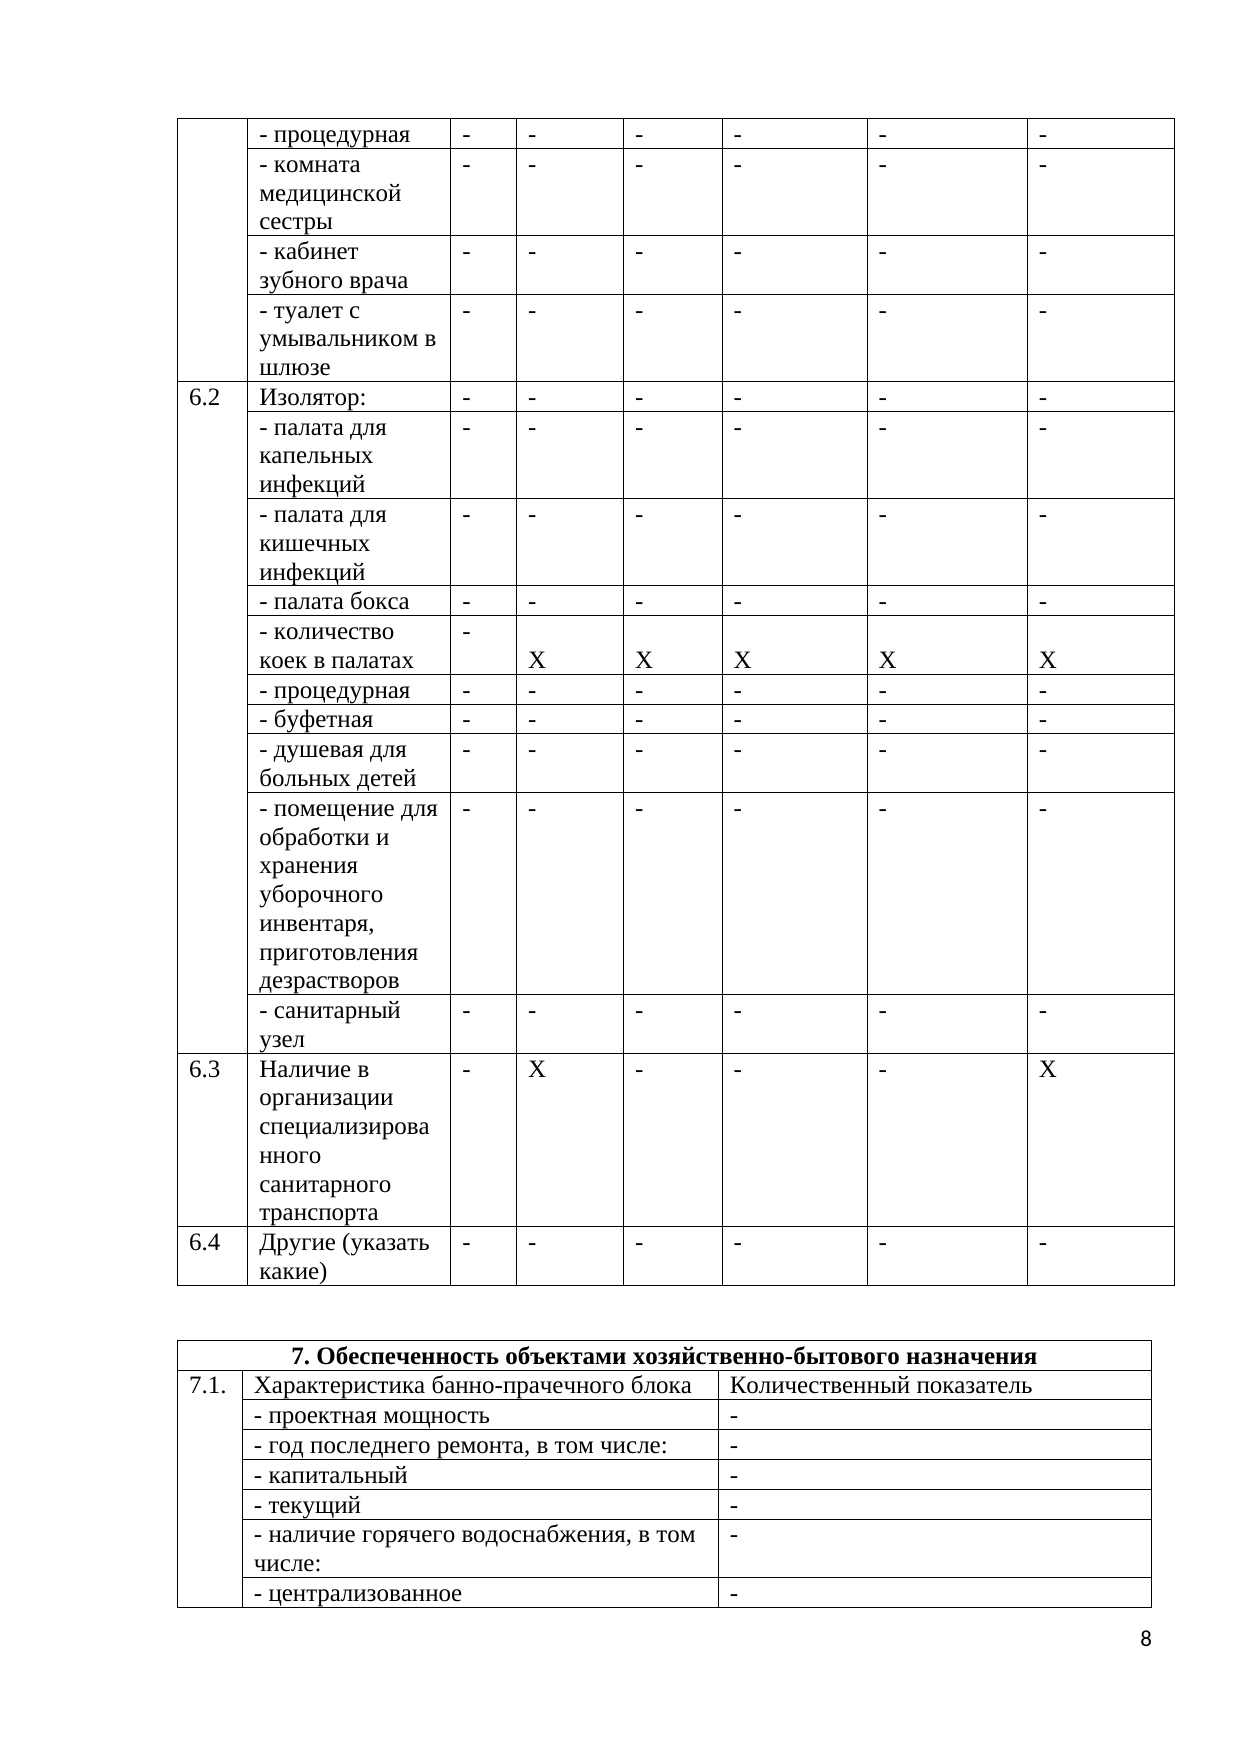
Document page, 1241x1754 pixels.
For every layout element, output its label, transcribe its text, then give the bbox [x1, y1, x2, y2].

table_cell - [624, 236, 722, 294]
table_cell - [723, 499, 867, 585]
table_cell - [1028, 1227, 1174, 1285]
table_cell - [868, 382, 1027, 411]
table_cell - [451, 705, 516, 733]
table_cell - [624, 295, 722, 381]
table_cell - [451, 412, 516, 498]
table_cell - [624, 1054, 722, 1226]
table_cell - [868, 675, 1027, 703]
table_cell 6.4 [178, 1227, 247, 1285]
table_cell - палата бокса [248, 586, 450, 615]
table_cell - [868, 586, 1027, 615]
table_cell - [723, 236, 867, 294]
table_cell - [868, 1054, 1027, 1226]
table_cell - туалет с умывальником в шлюзе [248, 295, 450, 381]
table_cell - [451, 793, 516, 994]
table_cell - [517, 295, 623, 381]
table_cell - помещение для обработки и хранения уборочного инвентаря, приготовления дезрастворов [248, 793, 450, 994]
table_cell - [1028, 793, 1174, 994]
table_cell - [719, 1578, 1151, 1607]
table_cell - процедурная [248, 675, 450, 703]
table_cell - [451, 499, 516, 585]
table_cell - наличие горячего водоснабжения, в том числе: [243, 1520, 718, 1577]
table_cell - [624, 995, 722, 1053]
table_cell - [719, 1400, 1151, 1429]
table_cell - [517, 705, 623, 733]
table_cell - [868, 295, 1027, 381]
table_cell - кабинет зубного врача [248, 236, 450, 294]
table_cell - [624, 499, 722, 585]
table_cell - [517, 236, 623, 294]
table_cell X [624, 616, 722, 674]
table_cell X [517, 1054, 623, 1226]
table_cell - [517, 499, 623, 585]
table_cell Характеристика банно-прачечного блока [243, 1371, 718, 1399]
table_cell - [624, 119, 722, 148]
table_cell - [868, 236, 1027, 294]
table_cell - [1028, 586, 1174, 615]
table_cell - [868, 793, 1027, 994]
table_cell X [1028, 616, 1174, 674]
table_cell - душевая для больных детей [248, 734, 450, 792]
table_cell - [723, 1227, 867, 1285]
table_cell - [517, 586, 623, 615]
table_cell - [723, 675, 867, 703]
table_cell - [1028, 412, 1174, 498]
table_cell - [868, 995, 1027, 1053]
table_cell - [868, 412, 1027, 498]
table_cell Количественный показатель [719, 1371, 1151, 1399]
table_cell - [723, 734, 867, 792]
table_cell - централизованное [243, 1578, 718, 1607]
table_cell - [517, 1227, 623, 1285]
table_cell - [624, 149, 722, 235]
table_cell - [868, 119, 1027, 148]
table_cell - [451, 1054, 516, 1226]
table_cell - палата для кишечных инфекций [248, 499, 450, 585]
table_cell - [723, 793, 867, 994]
table_cell - [719, 1430, 1151, 1459]
table_cell - [1028, 295, 1174, 381]
table_cell - [451, 675, 516, 703]
table_cell - [719, 1460, 1151, 1489]
table_cell - год последнего ремонта, в том числе: [243, 1430, 718, 1459]
table_cell - [451, 995, 516, 1053]
table_cell - [723, 705, 867, 733]
table_cell - [868, 149, 1027, 235]
table_cell - [451, 149, 516, 235]
table_cell - [723, 382, 867, 411]
table_cell - [723, 119, 867, 148]
table_cell - [723, 149, 867, 235]
table_cell 7.1. [178, 1371, 242, 1607]
table_cell - [624, 734, 722, 792]
table_cell - [624, 586, 722, 615]
table_cell - [723, 1054, 867, 1226]
table_cell - [723, 295, 867, 381]
table_cell X [723, 616, 867, 674]
table_cell - санитарный узел [248, 995, 450, 1053]
table_cell - проектная мощность [243, 1400, 718, 1429]
table_cell - [1028, 382, 1174, 411]
table_cell - [624, 675, 722, 703]
table_cell - [1028, 675, 1174, 703]
table_cell - [451, 236, 516, 294]
table_cell - [624, 793, 722, 994]
table_cell - [1028, 705, 1174, 733]
table_cell - [624, 382, 722, 411]
table_cell - [517, 382, 623, 411]
table_cell - текущий [243, 1490, 718, 1518]
table_cell - [719, 1490, 1151, 1518]
table_cell - [517, 734, 623, 792]
table_cell - [723, 995, 867, 1053]
table_cell - палата для капельных инфекций [248, 412, 450, 498]
table_cell - [1028, 119, 1174, 148]
table_cell - [624, 705, 722, 733]
table_cell - [451, 616, 516, 674]
table_cell - комната медицинской сестры [248, 149, 450, 235]
table_cell - количество коек в палатах [248, 616, 450, 674]
table_cell - процедурная [248, 119, 450, 148]
table_cell - [868, 734, 1027, 792]
table_cell X [517, 616, 623, 674]
table_cell 6.3 [178, 1054, 247, 1226]
table_cell - [624, 1227, 722, 1285]
table_cell - [1028, 734, 1174, 792]
table_cell - [868, 705, 1027, 733]
table_cell - [868, 1227, 1027, 1285]
table_cell - [719, 1520, 1151, 1577]
table_cell - [451, 1227, 516, 1285]
table_cell Изолятор: [248, 382, 450, 411]
table_cell - [1028, 995, 1174, 1053]
table_cell - [723, 412, 867, 498]
table_cell X [868, 616, 1027, 674]
table_cell - [723, 586, 867, 615]
table_cell - [868, 499, 1027, 585]
table_cell - [451, 295, 516, 381]
table_cell 6.2 [178, 382, 247, 1053]
table_cell - [517, 675, 623, 703]
table_cell - [517, 412, 623, 498]
table_cell - [517, 793, 623, 994]
table_cell - [517, 995, 623, 1053]
table_cell Наличие в организации специализированного санитарного транспорта [248, 1054, 450, 1226]
table_cell X [1028, 1054, 1174, 1226]
table_cell - [517, 149, 623, 235]
table_cell - буфетная [248, 705, 450, 733]
table_cell - капитальный [243, 1460, 718, 1489]
table_cell - [451, 119, 516, 148]
table_cell - [517, 119, 623, 148]
table_cell - [1028, 499, 1174, 585]
table_cell - [451, 382, 516, 411]
table_cell - [624, 412, 722, 498]
table_cell - [451, 734, 516, 792]
table_header 7. Обеспеченность объектами хозяйственно-бытового назначения [178, 1341, 1151, 1369]
table_cell - [1028, 236, 1174, 294]
table_cell - [1028, 149, 1174, 235]
table_cell Другие (указать какие) [248, 1227, 450, 1285]
table_cell - [451, 586, 516, 615]
